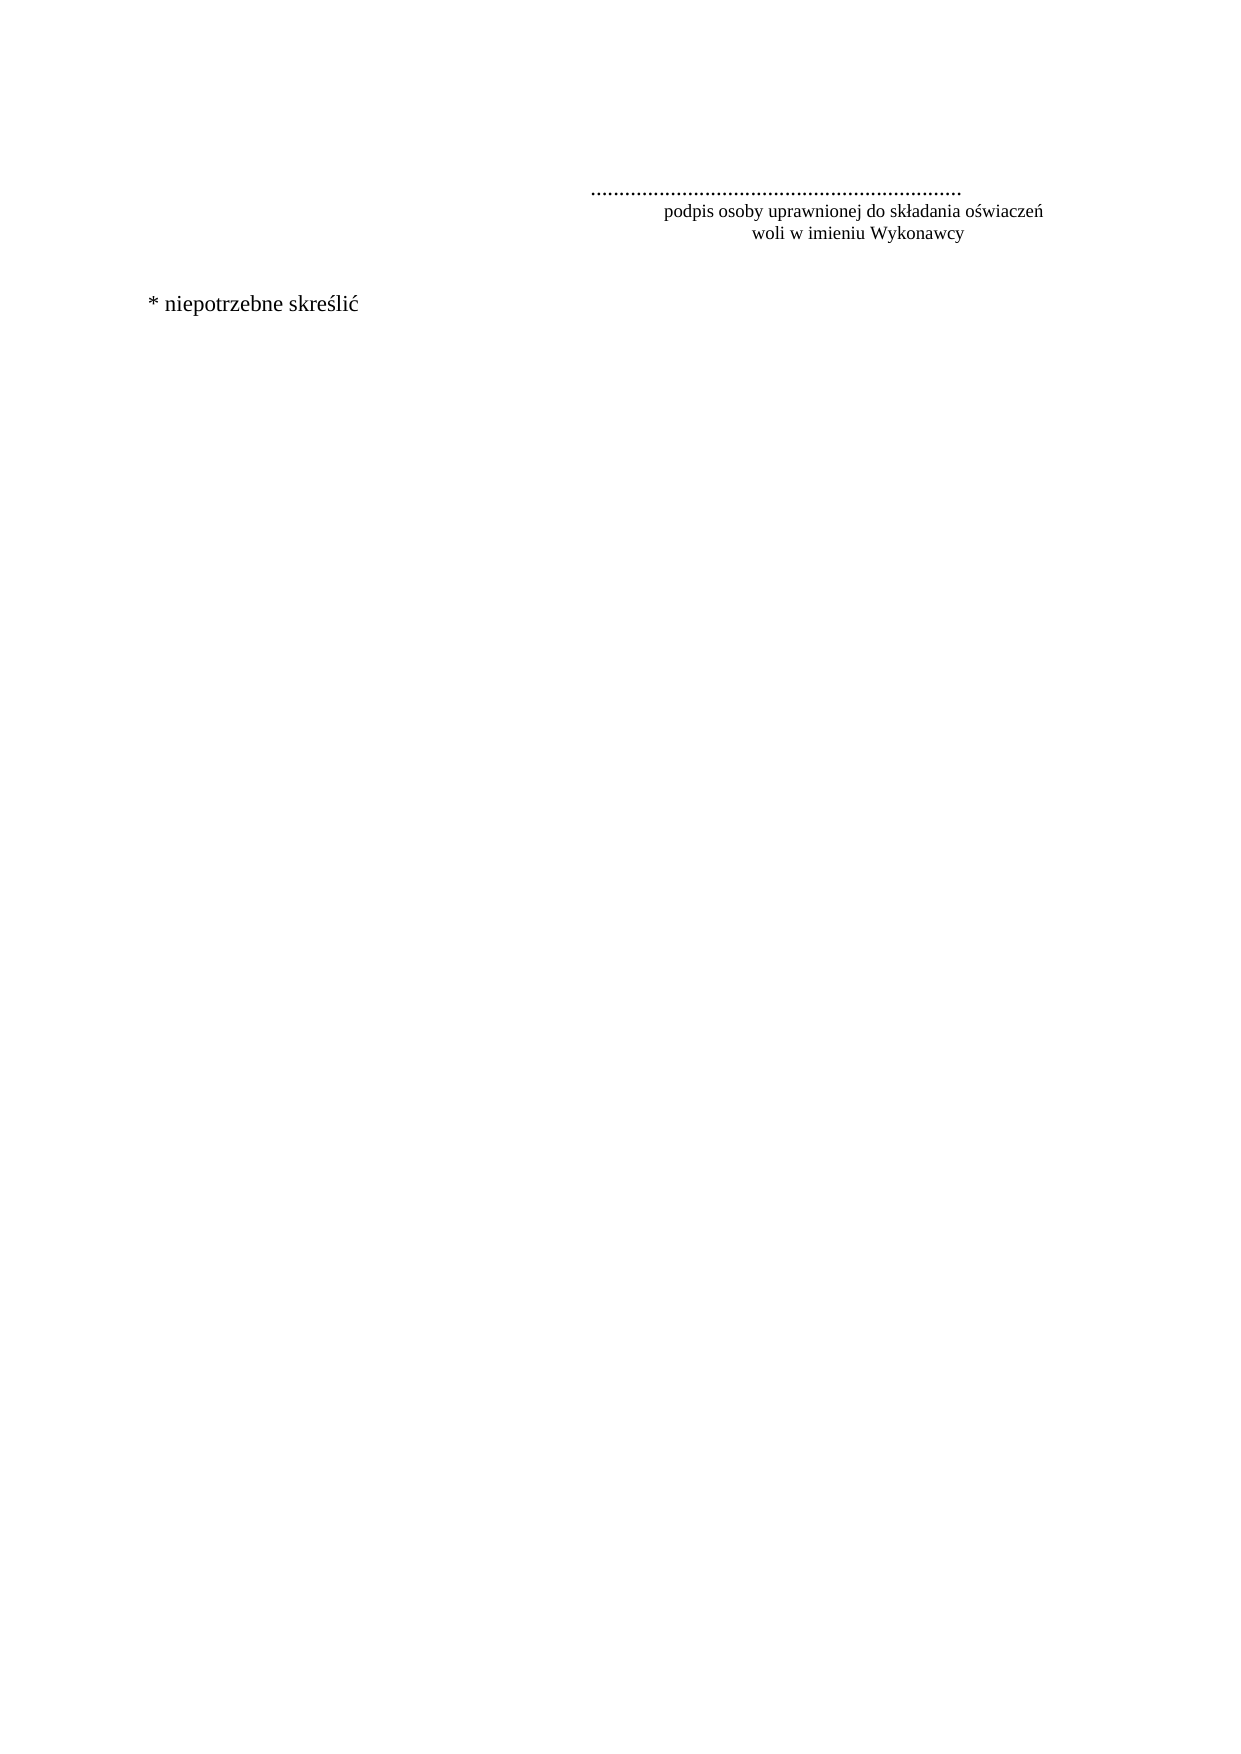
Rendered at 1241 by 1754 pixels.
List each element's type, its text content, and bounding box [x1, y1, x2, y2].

text podpis osoby uprawnionej do składania oświaczeń [590, 200, 1093, 222]
text * niepotrzebne skreślić [148, 290, 1093, 316]
text ................................................................. [590, 174, 1093, 200]
text woli w imieniu Wykonawcy [148, 222, 1093, 243]
